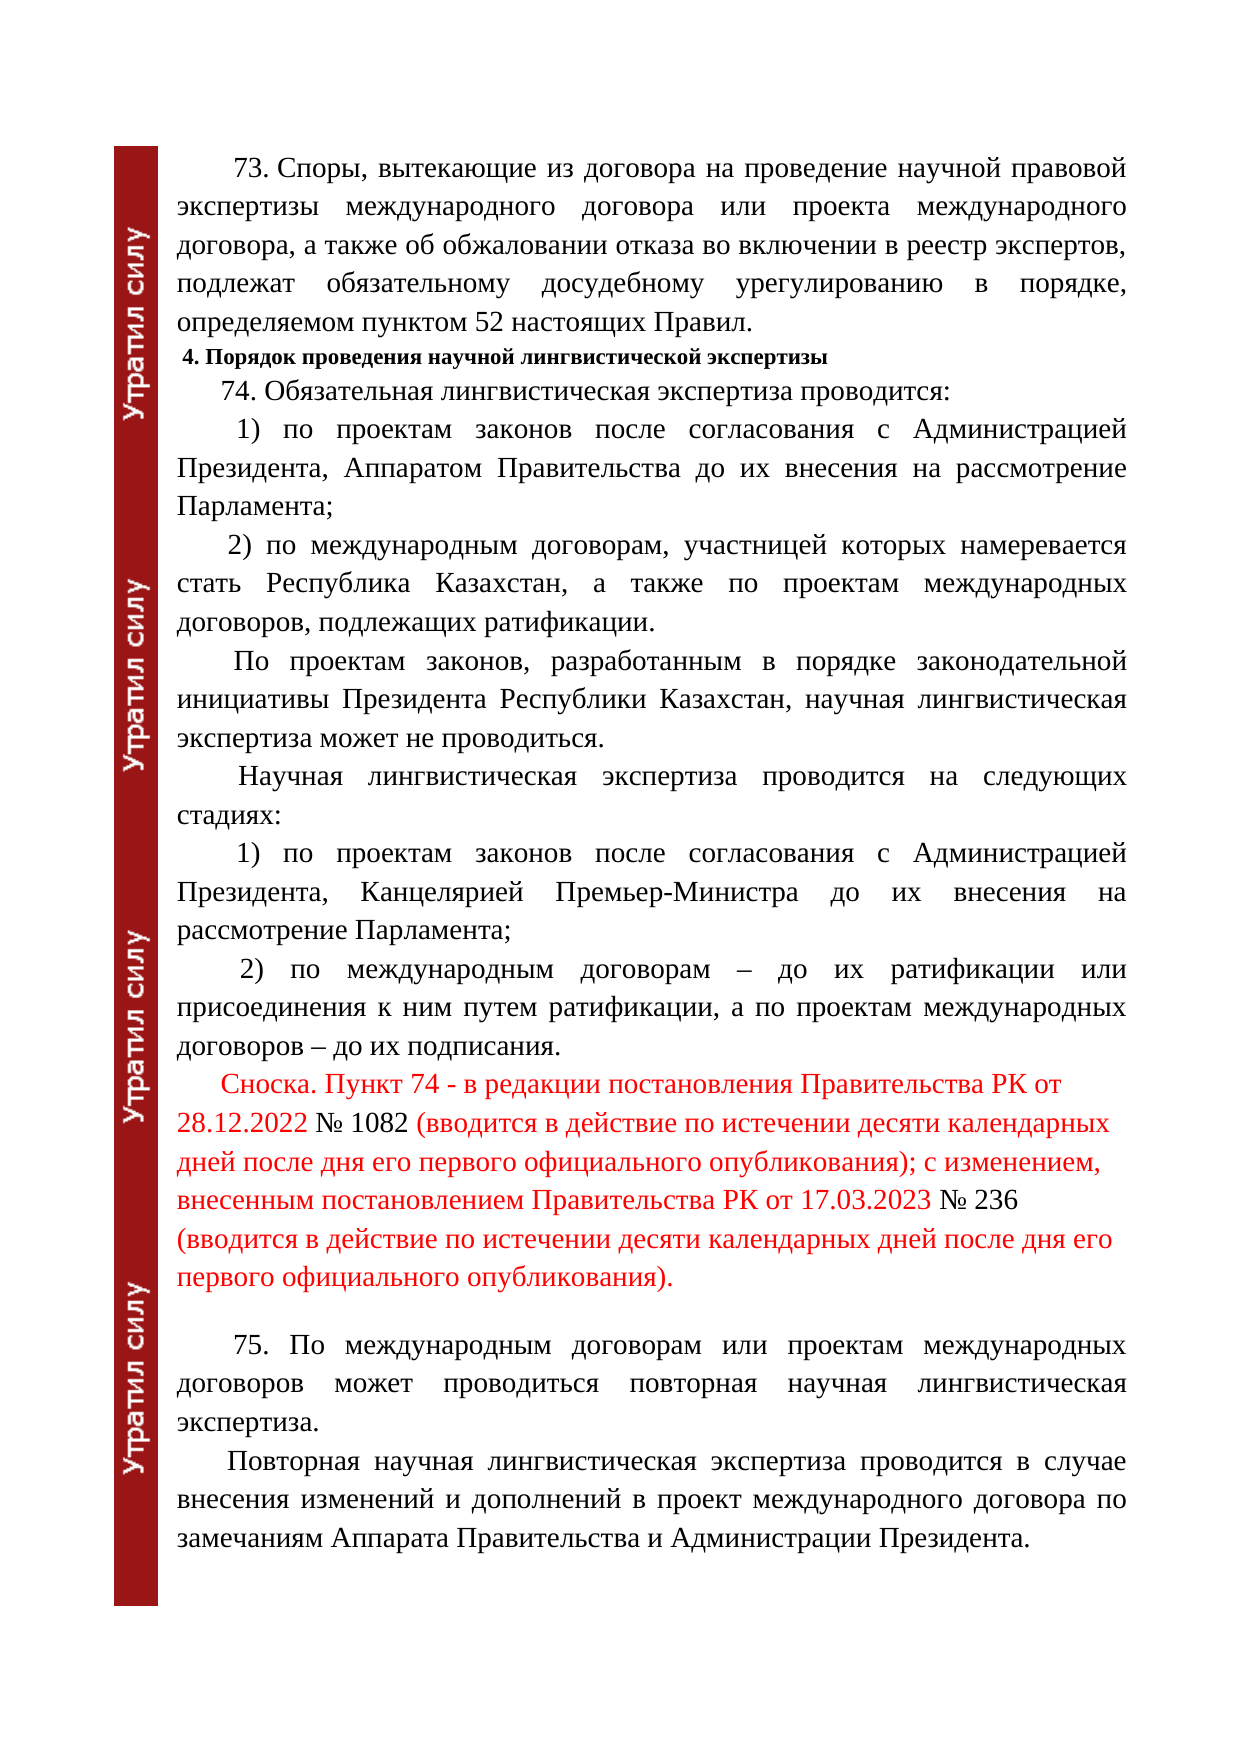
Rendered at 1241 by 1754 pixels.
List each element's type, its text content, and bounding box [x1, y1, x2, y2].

picture [114, 830, 158, 835]
text Сноска. Пункт 74 - в редакции постановления Правительства РК от 28.12.2022 № 1082 (вводится в действие по истечении десяти календарных дней после дня его первого официального опубликования); с изменением, внесенным постановлением Правительства РК от 17.03.2023 № 236 (вводится в действие по истечении десяти календарных дней после дня его первого официального опубликования). [112, 1067, 1128, 1323]
picture [114, 1438, 158, 1443]
picture [114, 369, 158, 373]
picture [114, 406, 158, 411]
text По проектам законов, разработанным в порядке законодательной инициативы Президента Республики Казахстан, научная лингвистическая экспертиза может не проводиться. [112, 643, 1128, 753]
text 73. Споры, вытекающие из договора на проведение научной правовой экспертизы международного договора или проекта международного договора, а также об обжаловании отказа во включении в реестр экспертов, подлежат обязательному досудебному урегулированию в порядке, определяемом пунктом 52 настоящих Правил. [112, 150, 1128, 338]
picture [114, 146, 158, 150]
text 4. Порядок проведения научной лингвистической экспертизы [112, 343, 1128, 369]
text Научная лингвистическая экспертиза проводится на следующих стадиях: [112, 758, 1128, 830]
picture [114, 1062, 158, 1067]
picture [114, 946, 158, 951]
picture [114, 338, 158, 343]
text 1) по проектам законов после согласования с Администрацией Президента, Канцелярией Премьер-Министра до их внесения на рассмотрение Парламента; [112, 835, 1128, 946]
picture [114, 1553, 158, 1606]
text Повторная научная лингвистическая экспертиза проводится в случае внесения изменений и дополнений в проект международного договора по замечаниям Аппарата Правительства и Администрации Президента. [112, 1443, 1128, 1553]
text 2) по международным договорам – до их ратификации или присоединения к ним путем ратификации, а по проектам международных договоров – до их подписания. [112, 951, 1128, 1062]
text 2) по международным договорам, участницей которых намеревается стать Республика Казахстан, а также по проектам международных договоров, подлежащих ратификации. [112, 527, 1128, 638]
text 74. Обязательная лингвистическая экспертиза проводится: [112, 373, 1128, 406]
picture [114, 753, 158, 758]
picture [114, 522, 158, 527]
picture [114, 638, 158, 643]
text 1) по проектам законов после согласования с Администрацией Президента, Аппаратом Правительства до их внесения на рассмотрение Парламента; [112, 411, 1128, 522]
picture [114, 1323, 158, 1327]
text 75. По международным договорам или проектам международных договоров может проводиться повторная научная лингвистическая экспертиза. [112, 1327, 1128, 1438]
